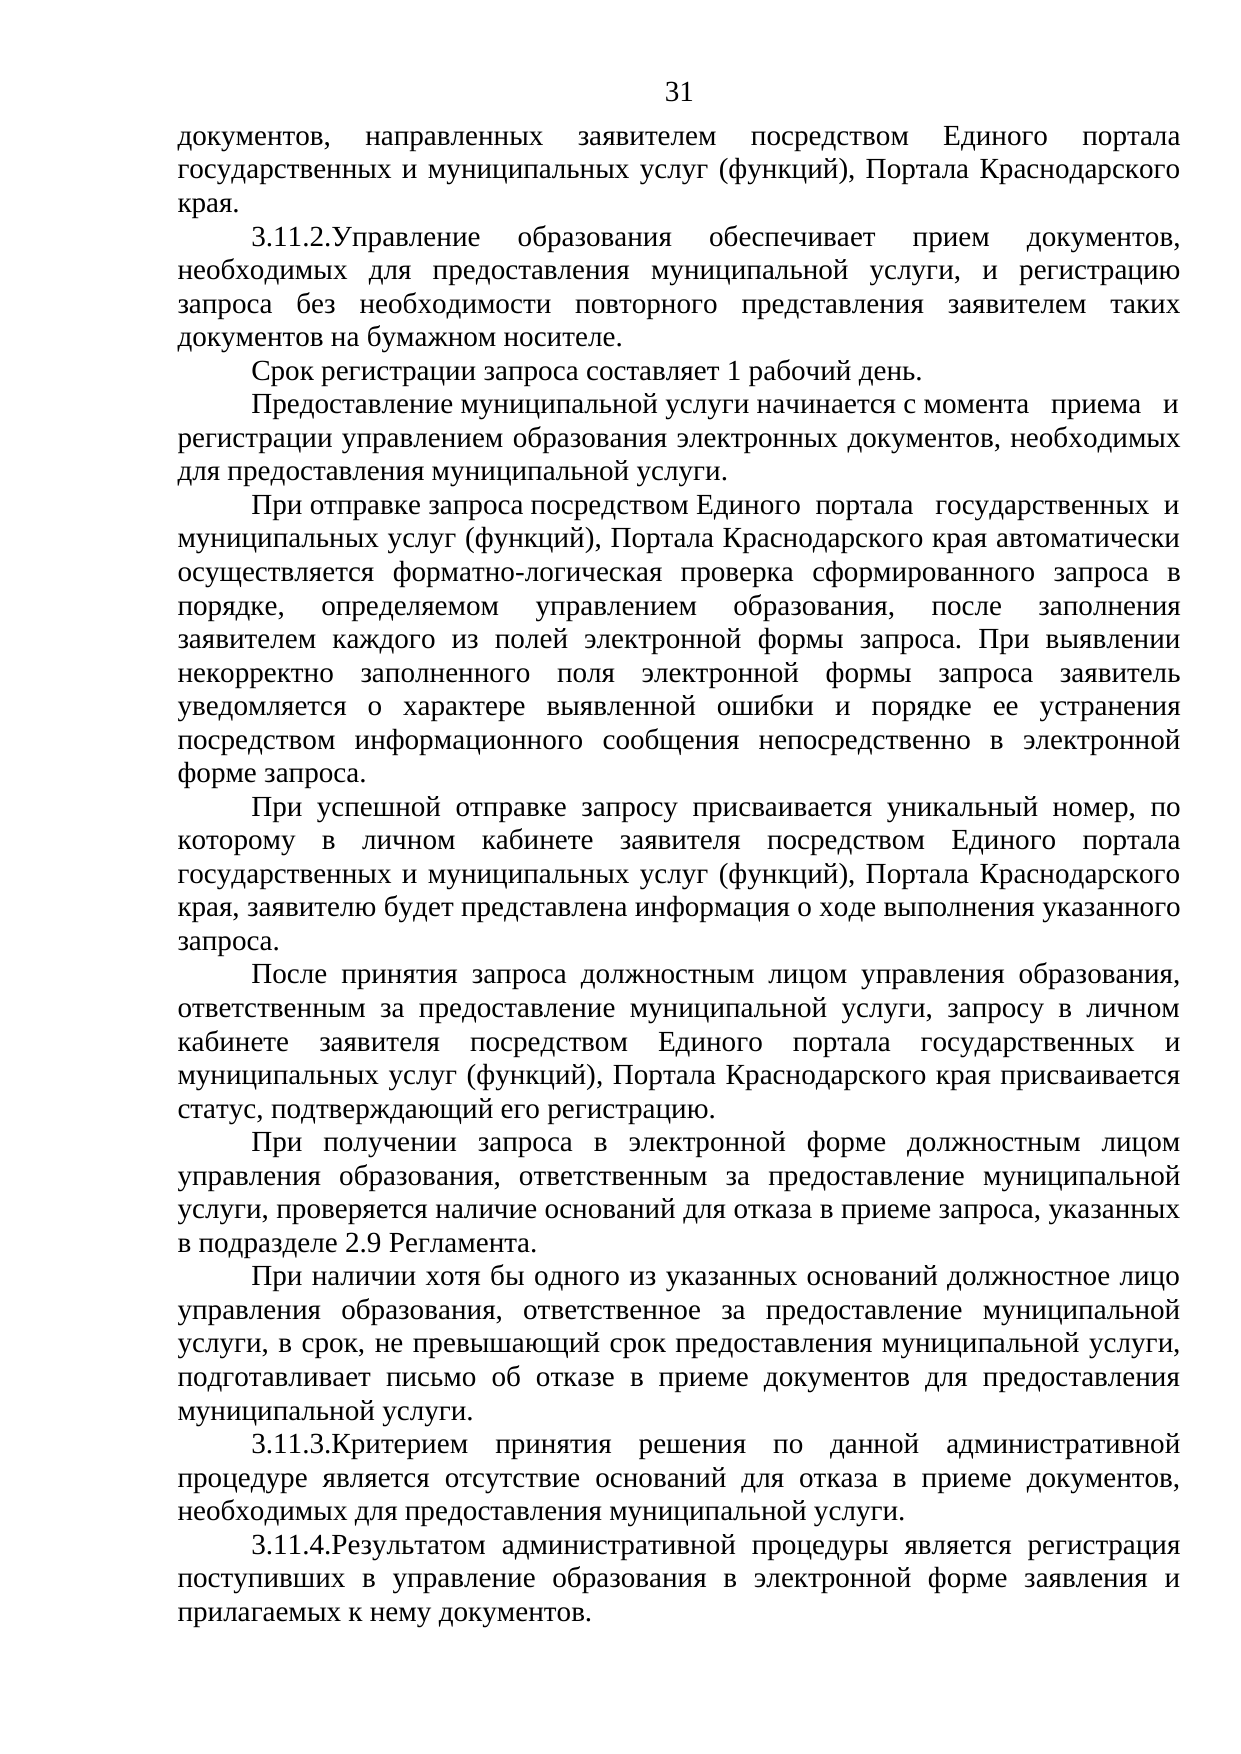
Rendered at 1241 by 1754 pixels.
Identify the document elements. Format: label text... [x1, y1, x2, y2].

text 3.11.4.Результатом административной процедуры является регистрация поступивших в управление образования в электронной форме заявления и прилагаемых к нему документов. [177, 1527, 1181, 1627]
text При наличии хотя бы одного из указанных оснований должностное лицо управления образования, ответственное за предоставление муниципальной услуги, в срок, не превышающий срок предоставления муниципальной услуги, подготавливает письмо об отказе в приеме документов для предоставления муниципальной услуги. [177, 1258, 1181, 1426]
text 3.11.2.Управление образования обеспечивает прием документов, необходимых для предоставления муниципальной услуги, и регистрацию запроса без необходимости повторного представления заявителем таких документов на бумажном носителе. [177, 219, 1181, 353]
text При успешной отправке запросу присваивается уникальный номер, по которому в личном кабинете заявителя посредством Единого портала государственных и муниципальных услуг (функций), Портала Краснодарского края, заявителю будет представлена информация о ходе выполнения указанного запроса. [177, 789, 1181, 957]
text При получении запроса в электронной форме должностным лицом управления образования, ответственным за предоставление муниципальной услуги, проверяется наличие оснований для отказа в приеме запроса, указанных в подразделе 2.9 Регламента. [177, 1124, 1181, 1258]
text После принятия запроса должностным лицом управления образования, ответственным за предоставление муниципальной услуги, запросу в личном кабинете заявителя посредством Единого портала государственных и муниципальных услуг (функций), Портала Краснодарского края присваивается статус, подтверждающий его регистрацию. [177, 957, 1181, 1124]
text Предоставление муниципальной услуги начинается с момента приема и [177, 386, 1181, 420]
text регистрации управлением образования электронных документов, необходимых для предоставления муниципальной услуги. [177, 420, 1181, 487]
text При отправке запроса посредством Единого портала государственных и [177, 487, 1181, 521]
text муниципальных услуг (функций), Портала Краснодарского края автоматически осуществляется форматно-логическая проверка сформированного запроса в порядке, определяемом управлением образования, после заполнения заявителем каждого из полей электронной формы запроса. При выявлении некорректно заполненного поля электронной формы запроса заявитель уведомляется о характере выявленной ошибки и порядке ее устранения посредством информационного сообщения непосредственно в электронной форме запроса. [177, 521, 1181, 789]
text 3.11.3.Критерием принятия решения по данной административной процедуре является отсутствие оснований для отказа в приеме документов, необходимых для предоставления муниципальной услуги. [177, 1426, 1181, 1527]
text Срок регистрации запроса составляет 1 рабочий день. [177, 353, 1181, 386]
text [177, 118, 1181, 219]
